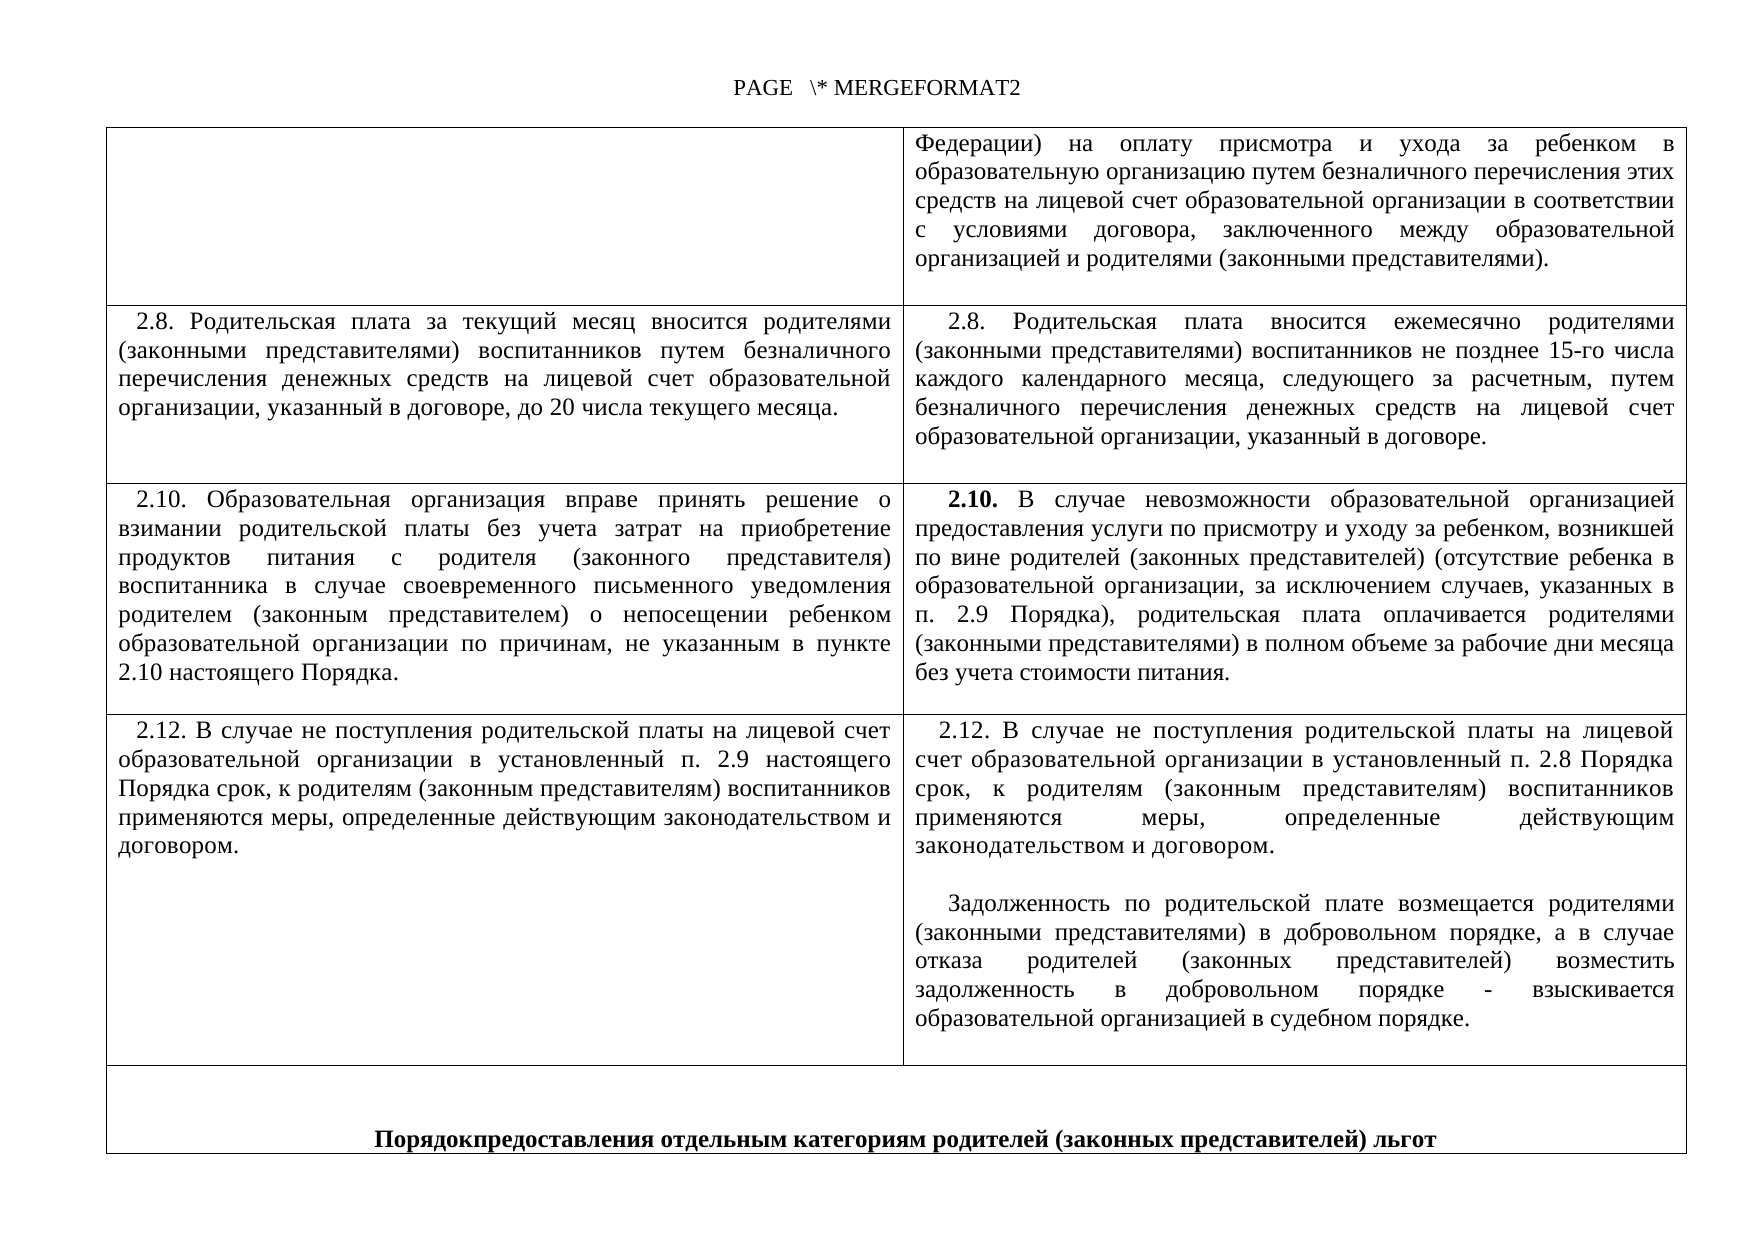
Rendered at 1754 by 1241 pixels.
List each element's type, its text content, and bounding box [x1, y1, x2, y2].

table_cell 2.8. Родительская плата за текущий месяц вносится родителями (законными представителями) воспитанников путем безналичного перечисления денежных средств на лицевой счет образовательной организации, указанный в договоре, до 20 числа текущего месяца. [107, 306, 903, 483]
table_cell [107, 128, 903, 305]
table_cell 2.8. Родительская плата вносится ежемесячно родителями (законными представителями) воспитанников не позднее 15-го числа каждого календарного месяца, следующего за расчетным, путем безналичного перечисления денежных средств на лицевой счет образовательной организации, указанный в договоре. [904, 306, 1686, 483]
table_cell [107, 1066, 1686, 1152]
table_cell 2.12. В случае не поступления родительской платы на лицевой счет образовательной организации в установленный п. 2.8 Порядка срок, к родителям (законным представителям) воспитанников применяются меры, определенные действующим законодательством и договором. Задолженность по родительской плате возмещается родителями (законными представителями) в добровольном порядке, а в случае отказа родителей (законных представителей) возместить задолженность в добровольном порядке - взыскивается образовательной организацией в судебном порядке. [904, 715, 1686, 1065]
table_cell 2.12. В случае не поступления родительской платы на лицевой счет образовательной организации в установленный п. 2.9 настоящего Порядка срок, к родителям (законным представителям) воспитанников применяются меры, определенные действующим законодательством и договором. [107, 715, 903, 1065]
table_cell 2.10. Образовательная организация вправе принять решение о взимании родительской платы без учета затрат на приобретение продуктов питания с родителя (законного представителя) воспитанника в случае своевременного письменного уведомления родителем (законным представителем) о непосещении ребенком образовательной организации по причинам, не указанным в пункте 2.10 настоящего Порядка. [107, 484, 903, 714]
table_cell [904, 128, 1686, 305]
table_cell 2.10. В случае невозможности образовательной организацией предоставления услуги по присмотру и уходу за ребенком, возникшей по вине родителей (законных представителей) (отсутствие ребенка в образовательной организации, за исключением случаев, указанных в п. 2.9 Порядка), родительская плата оплачивается родителями (законными представителями) в полном объеме за рабочие дни месяца без учета стоимости питания. [904, 484, 1686, 714]
